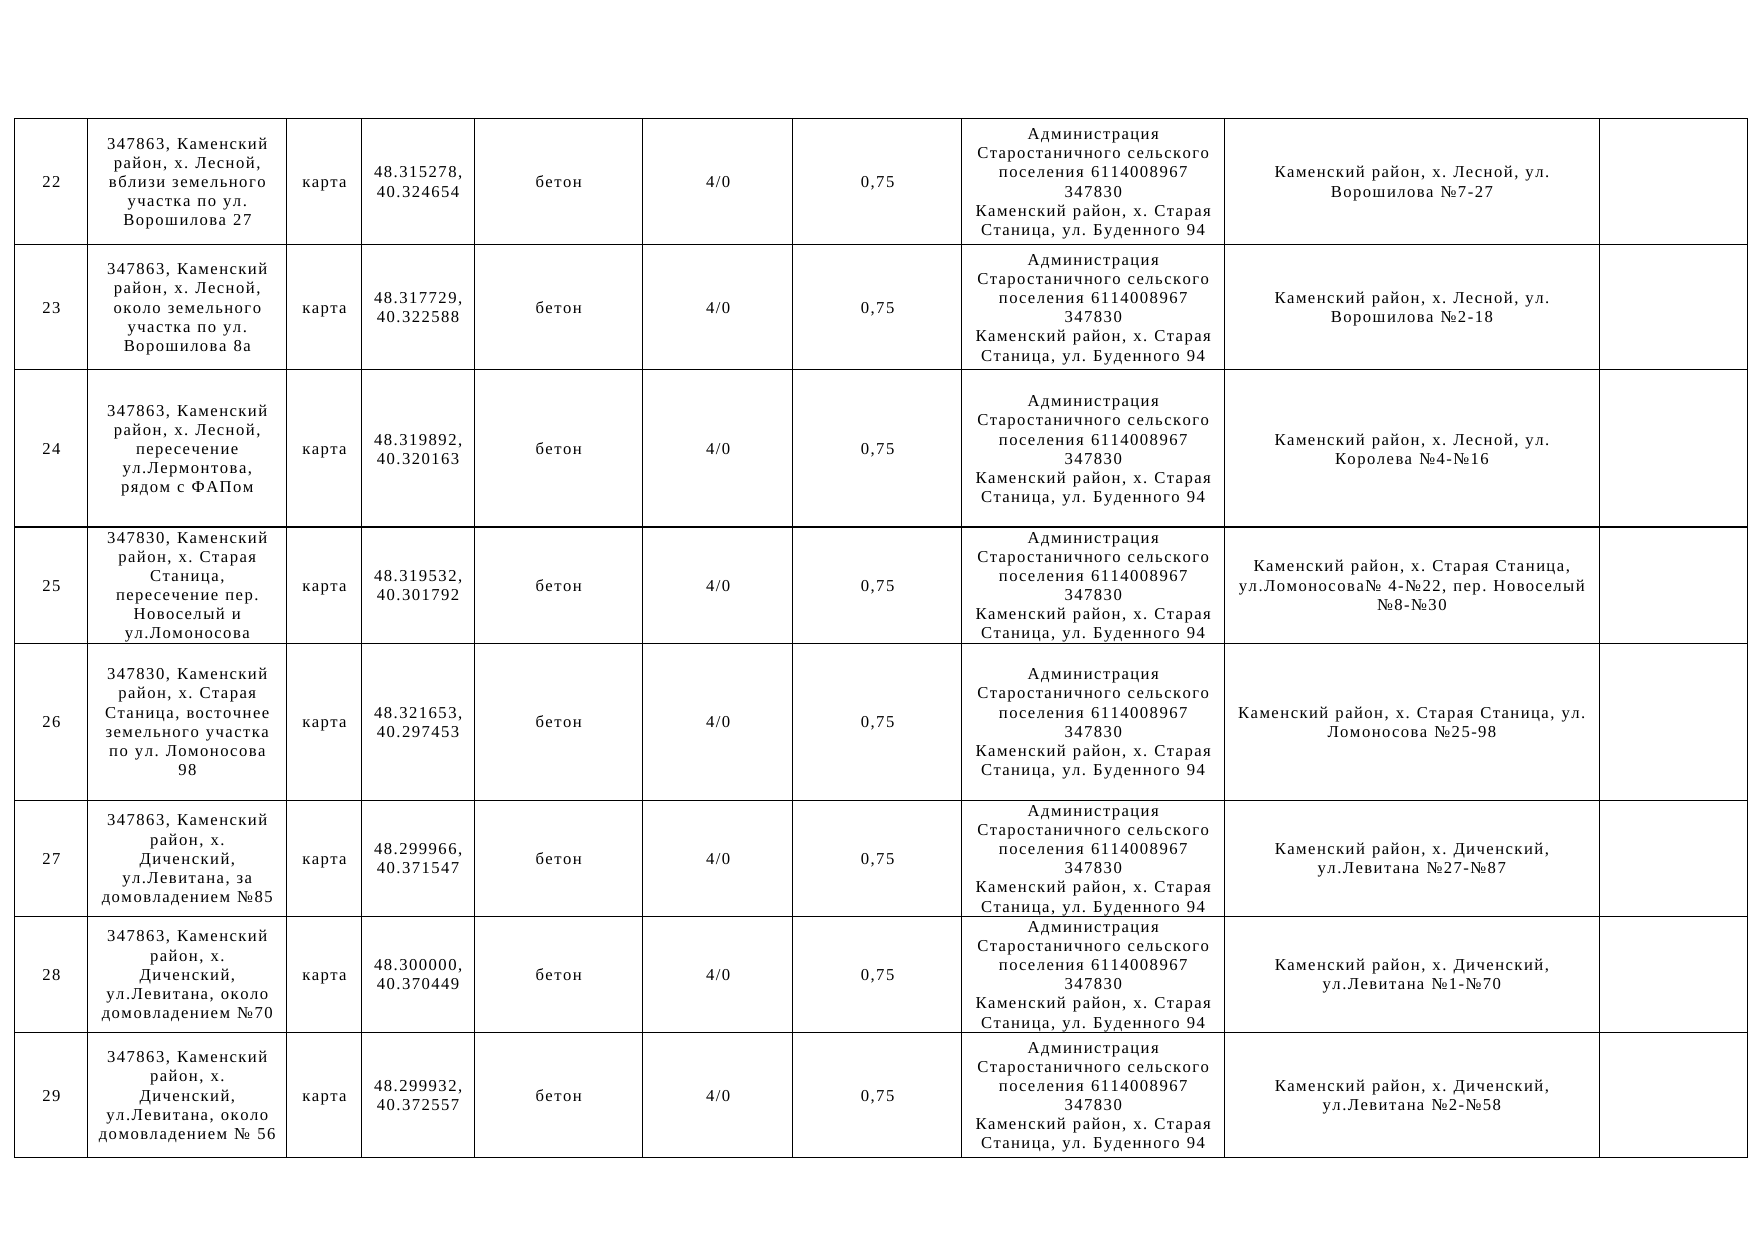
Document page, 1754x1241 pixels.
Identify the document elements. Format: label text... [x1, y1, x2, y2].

table_cell 0,75 [793, 917, 961, 1032]
table_cell Администрация Старостаничного сельского поселения 6114008967 347830 Каменский район, х. Старая Станица, ул. Буденного 94 [962, 801, 1224, 916]
table_cell Каменский район, х. Диченский, ул.Левитана №2-№58 [1225, 1033, 1599, 1157]
table_cell 347830, Каменский район, х. Старая Станица, пересечение пер. Новоселый и ул.Ломоносова [88, 528, 286, 642]
table_cell карта [287, 119, 361, 244]
table_cell 0,75 [793, 801, 961, 916]
table_cell бетон [475, 917, 642, 1032]
table_cell 347863, Каменский район, х. Лесной, пересечение ул.Лермонтова, рядом с ФАПом [88, 370, 286, 526]
table_cell 25 [15, 528, 87, 642]
table_cell 4/0 [643, 1033, 792, 1157]
table_cell карта [287, 245, 361, 369]
table_cell 22 [15, 119, 87, 244]
table_cell 4/0 [643, 644, 792, 799]
table_cell [1600, 1033, 1747, 1157]
table_cell 4/0 [643, 917, 792, 1032]
table_cell 48.317729, 40.322588 [362, 245, 474, 369]
table_cell 0,75 [793, 370, 961, 526]
table_cell 0,75 [793, 1033, 961, 1157]
table_cell бетон [475, 1033, 642, 1157]
table_cell 48.315278, 40.324654 [362, 119, 474, 244]
table_cell карта [287, 1033, 361, 1157]
table_cell бетон [475, 370, 642, 526]
table_cell Каменский район, х. Лесной, ул. Ворошилова №7-27 [1225, 119, 1599, 244]
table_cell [962, 119, 1224, 244]
table_cell 48.319892, 40.320163 [362, 370, 474, 526]
table_cell Каменский район, х. Диченский, ул.Левитана №27-№87 [1225, 801, 1599, 916]
table_cell 28 [15, 917, 87, 1032]
table_cell [1600, 801, 1747, 916]
table_cell Администрация Старостаничного сельского поселения 6114008967 347830 Каменский район, х. Старая Станица, ул. Буденного 94 [962, 917, 1224, 1032]
table_cell Каменский район, х. Лесной, ул. Ворошилова №2-18 [1225, 245, 1599, 369]
table_cell 0,75 [793, 119, 961, 244]
table_cell 0,75 [793, 644, 961, 799]
table_cell 29 [15, 1033, 87, 1157]
table_cell [1600, 245, 1747, 369]
table_cell бетон [475, 528, 642, 642]
table_cell 48.300000, 40.370449 [362, 917, 474, 1032]
table_cell [1600, 119, 1747, 244]
table_cell 4/0 [643, 370, 792, 526]
table_cell Каменский район, х. Старая Станица, ул.Ломоносова№ 4-№22, пер. Новоселый №8-№30 [1225, 528, 1599, 642]
table_cell [1600, 917, 1747, 1032]
table_cell 347863, Каменский район, х. Лесной, вблизи земельного участка по ул. Ворошилова 27 [88, 119, 286, 244]
table_cell Администрация Старостаничного сельского поселения 6114008967 347830 Каменский район, х. Старая Станица, ул. Буденного 94 [962, 528, 1224, 642]
table_cell 24 [15, 370, 87, 526]
table_cell карта [287, 917, 361, 1032]
table_cell 48.299966, 40.371547 [362, 801, 474, 916]
table_cell Каменский район, х. Лесной, ул. Королева №4-№16 [1225, 370, 1599, 526]
table_cell 347863, Каменский район, х. Диченский, ул.Левитана, около домовладением № 56 [88, 1033, 286, 1157]
table_cell карта [287, 801, 361, 916]
table_cell Каменский район, х. Старая Станица, ул. Ломоносова №25-98 [1225, 644, 1599, 799]
table_cell бетон [475, 644, 642, 799]
table_cell 48.319532, 40.301792 [362, 528, 474, 642]
table_cell 347830, Каменский район, х. Старая Станица, восточнее земельного участка по ул. Ломоносова 98 [88, 644, 286, 799]
table_cell 27 [15, 801, 87, 916]
table_cell 48.299932, 40.372557 [362, 1033, 474, 1157]
table_cell 4/0 [643, 119, 792, 244]
table_cell 347863, Каменский район, х. Диченский, ул.Левитана, около домовладением №70 [88, 917, 286, 1032]
table_cell 4/0 [643, 528, 792, 642]
table_cell 26 [15, 644, 87, 799]
table_cell бетон [475, 119, 642, 244]
table_cell 48.321653, 40.297453 [362, 644, 474, 799]
table_cell карта [287, 370, 361, 526]
table_cell 347863, Каменский район, х. Диченский, ул.Левитана, за домовладением №85 [88, 801, 286, 916]
table_cell Администрация Старостаничного сельского поселения 6114008967 347830 Каменский район, х. Старая Станица, ул. Буденного 94 [962, 370, 1224, 526]
table_cell Каменский район, х. Диченский, ул.Левитана №1-№70 [1225, 917, 1599, 1032]
table_cell 4/0 [643, 245, 792, 369]
table_cell [1600, 370, 1747, 526]
table_cell карта [287, 644, 361, 799]
table_cell 23 [15, 245, 87, 369]
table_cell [962, 1033, 1224, 1157]
table_cell 347863, Каменский район, х. Лесной, около земельного участка по ул. Ворошилова 8а [88, 245, 286, 369]
table_cell бетон [475, 245, 642, 369]
table_cell 4/0 [643, 801, 792, 916]
table_cell 0,75 [793, 245, 961, 369]
table_cell 0,75 [793, 528, 961, 642]
table_cell [1600, 644, 1747, 799]
table_cell карта [287, 528, 361, 642]
table_cell Администрация Старостаничного сельского поселения 6114008967 347830 Каменский район, х. Старая Станица, ул. Буденного 94 [962, 644, 1224, 799]
table_cell бетон [475, 801, 642, 916]
table_cell Администрация Старостаничного сельского поселения 6114008967 347830 Каменский район, х. Старая Станица, ул. Буденного 94 [962, 245, 1224, 369]
table_cell [1600, 528, 1747, 642]
